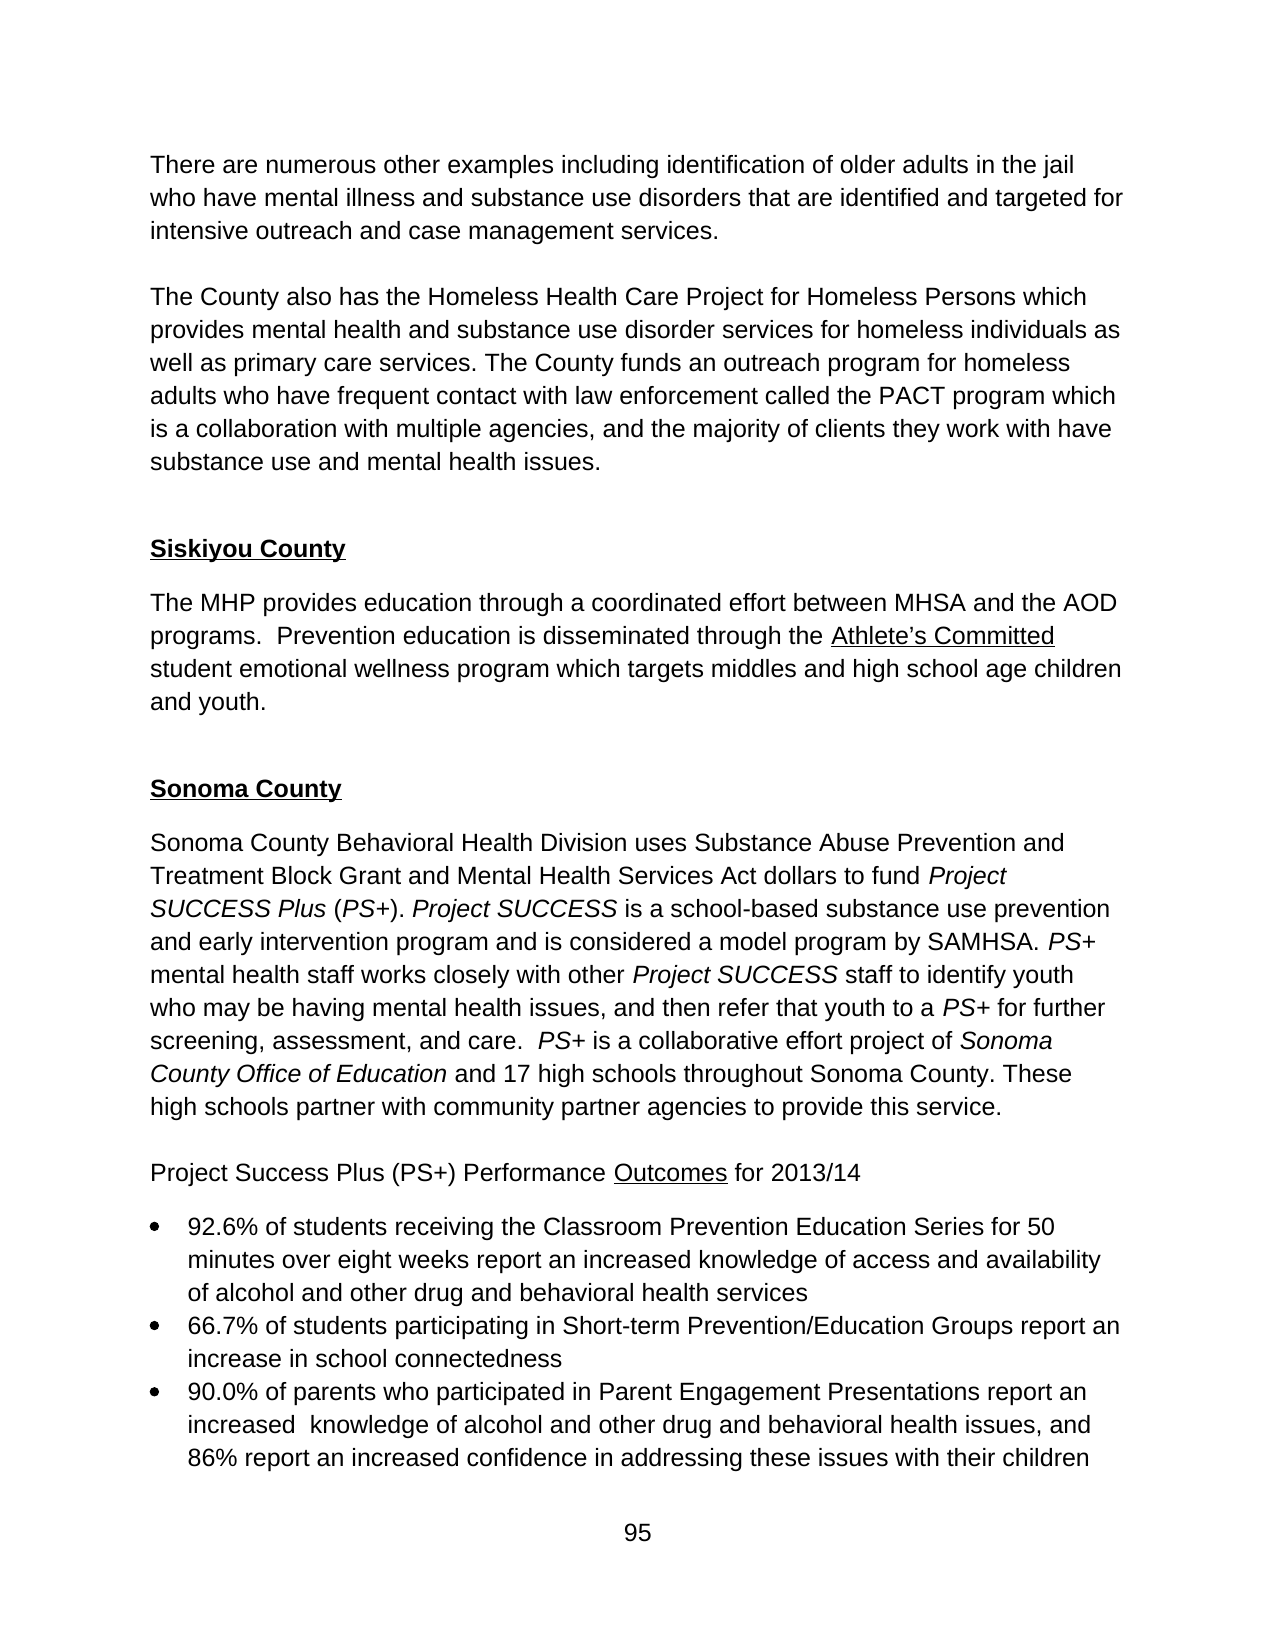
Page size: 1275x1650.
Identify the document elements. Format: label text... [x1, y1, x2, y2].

subtitle Sonoma County [150, 774, 1125, 803]
text There are numerous other examples including identification of older adults in the jail who have mental illness and substance use disorders that are identified and targeted for intensive outreach and case management services. [150, 150, 1125, 245]
list 66.7% of students participating in Short-term Prevention/Education Groups report an increase in school connectedness [150, 1311, 1125, 1373]
subtitle Siskiyou County [150, 534, 1125, 563]
list 90.0% of parents who participated in Parent Engagement Presentations report an increased knowledge of alcohol and other drug and behavioral health issues, and 86% report an increased confidence in addressing these issues with their children [150, 1377, 1125, 1472]
text The MHP provides education through a coordinated effort between MHSA and the AOD programs. Prevention education is disseminated through the Athlete’s Committed student emotional wellness program which targets middles and high school age children and youth. [150, 588, 1125, 716]
text Sonoma County Behavioral Health Division uses Substance Abuse Prevention and Treatment Block Grant and Mental Health Services Act dollars to fund Project SUCCESS Plus (PS+). Project SUCCESS is a school-based substance use prevention and early intervention program and is considered a model program by SAMHSA. PS+ mental health staff works closely with other Project SUCCESS staff to identify youth who may be having mental health issues, and then refer that youth to a PS+ for further screening, assessment, and care. PS+ is a collaborative effort project of Sonoma County Office of Education and 17 high schools throughout Sonoma County. These high schools partner with community partner agencies to provide this service. [150, 828, 1125, 1121]
list 92.6% of students receiving the Classroom Prevention Education Series for 50 minutes over eight weeks report an increased knowledge of access and availability of alcohol and other drug and behavioral health services [150, 1212, 1125, 1307]
text Project Success Plus (PS+) Performance Outcomes for 2013/14 [150, 1158, 1125, 1187]
text The County also has the Homeless Health Care Project for Homeless Persons which provides mental health and substance use disorder services for homeless individuals as well as primary care services. The County funds an outreach program for homeless adults who have frequent contact with law enforcement called the PACT program which is a collaboration with multiple agencies, and the majority of clients they work with have substance use and mental health issues. [150, 282, 1125, 476]
